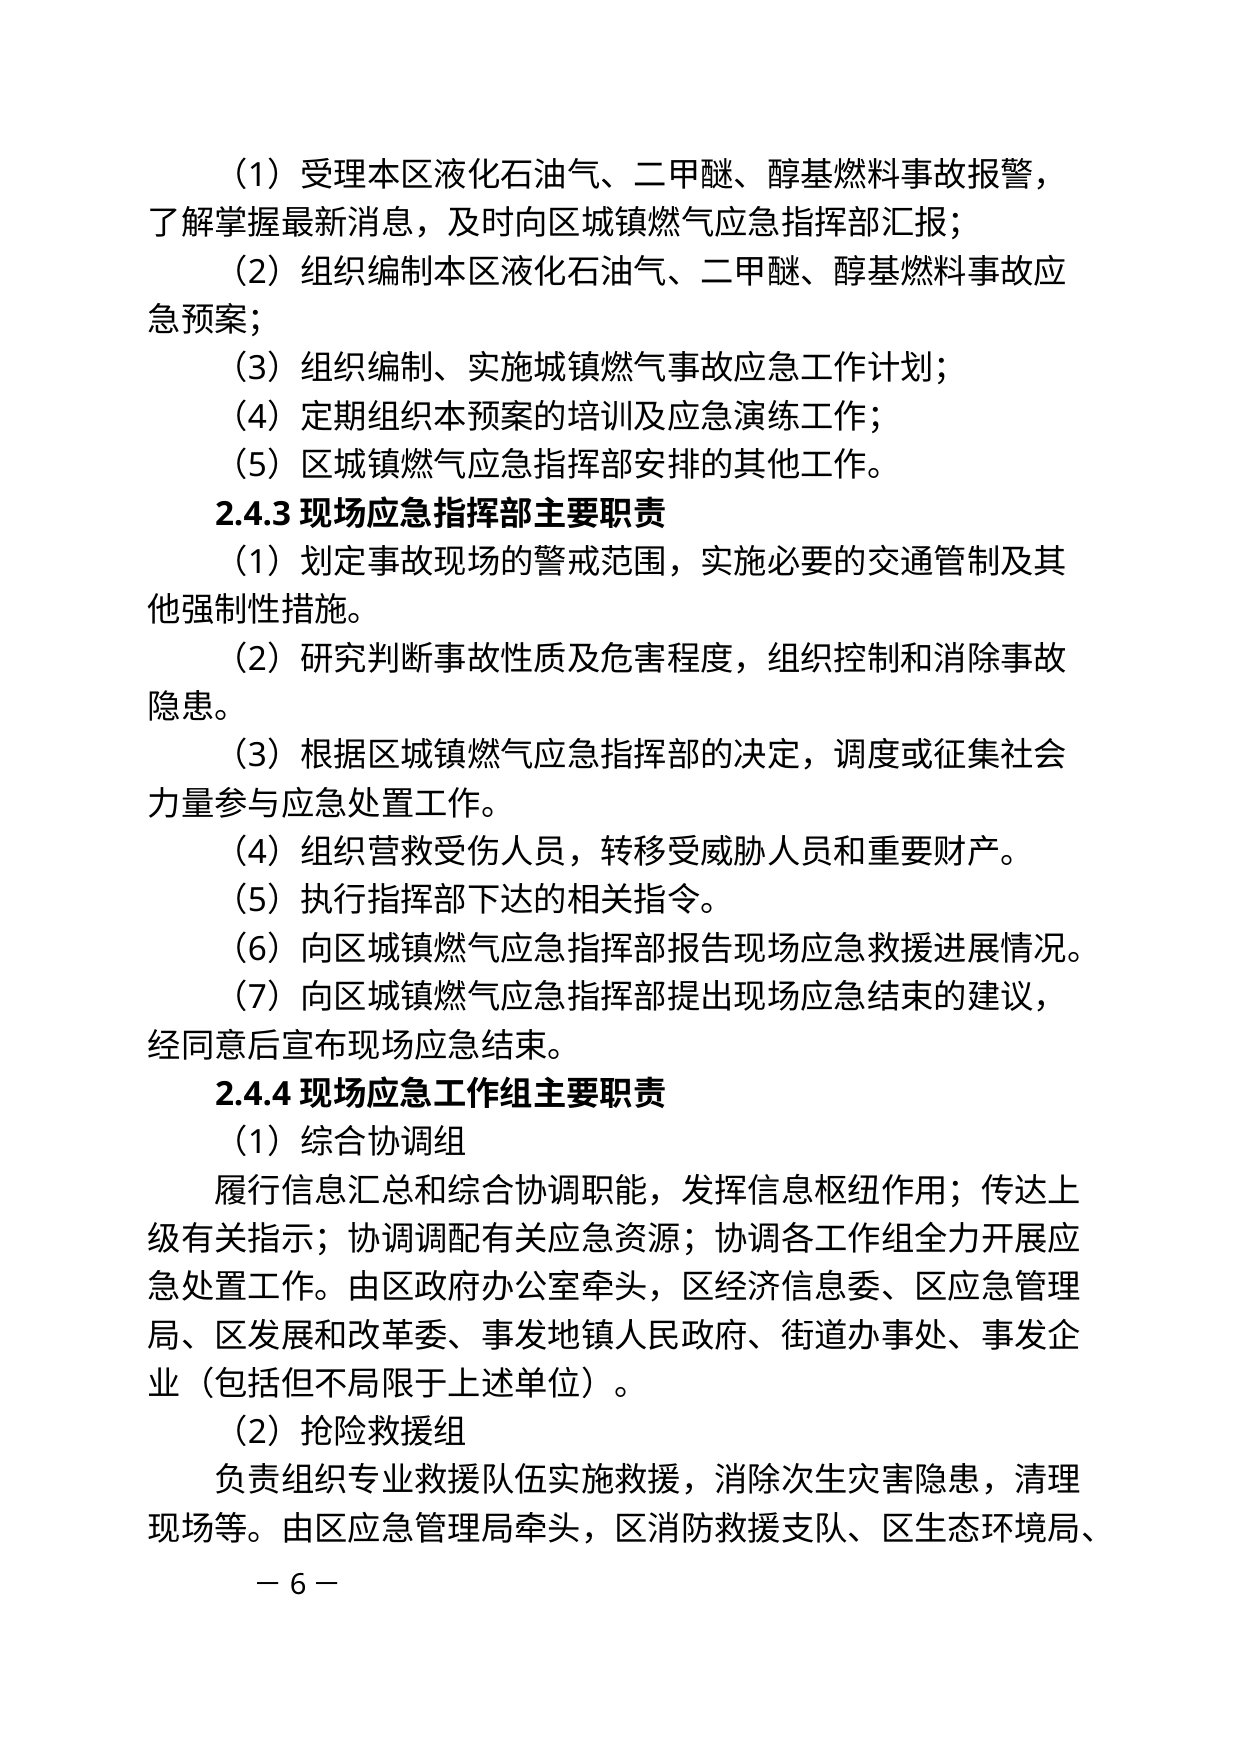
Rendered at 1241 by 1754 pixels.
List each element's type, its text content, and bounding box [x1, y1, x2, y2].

text 2.4.3 现场应急指挥部主要职责 [148, 486, 1092, 535]
text （4）定期组织本预案的培训及应急演练工作； [148, 389, 1092, 438]
text 履行信息汇总和综合协调职能，发挥信息枢纽作用；传达上级有关指示；协调调配有关应急资源；协调各工作组全力开展应急处置工作。由区政府办公室牵头，区经济信息委、区应急管理局、区发展和改革委、事发地镇人民政府、街道办事处、事发企业（包括但不局限于上述单位）。 [148, 1164, 1092, 1405]
text （2）组织编制本区液化石油气、二甲醚、醇基燃料事故应急预案； [148, 244, 1092, 341]
text （3）根据区城镇燃气应急指挥部的决定，调度或征集社会力量参与应急处置工作。 [148, 728, 1092, 825]
text （4）组织营救受伤人员，转移受威胁人员和重要财产。 [148, 825, 1092, 873]
text （2）抢险救援组 [148, 1405, 1092, 1453]
text 2.4.4 现场应急工作组主要职责 [148, 1067, 1092, 1115]
text （3）组织编制、实施城镇燃气事故应急工作计划； [148, 341, 1092, 389]
text （6）向区城镇燃气应急指挥部报告现场应急救援进展情况。 [148, 922, 1092, 970]
text （5）执行指挥部下达的相关指令。 [148, 873, 1092, 922]
text （1）综合协调组 [148, 1115, 1092, 1164]
text （1）受理本区液化石油气、二甲醚、醇基燃料事故报警，了解掌握最新消息，及时向区城镇燃气应急指挥部汇报； [148, 148, 1092, 244]
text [148, 1453, 1092, 1550]
text （7）向区城镇燃气应急指挥部提出现场应急结束的建议，经同意后宣布现场应急结束。 [148, 970, 1092, 1067]
text （1）划定事故现场的警戒范围，实施必要的交通管制及其他强制性措施。 [148, 535, 1092, 631]
text （5）区城镇燃气应急指挥部安排的其他工作。 [148, 438, 1092, 486]
text （2）研究判断事故性质及危害程度，组织控制和消除事故隐患。 [148, 631, 1092, 728]
